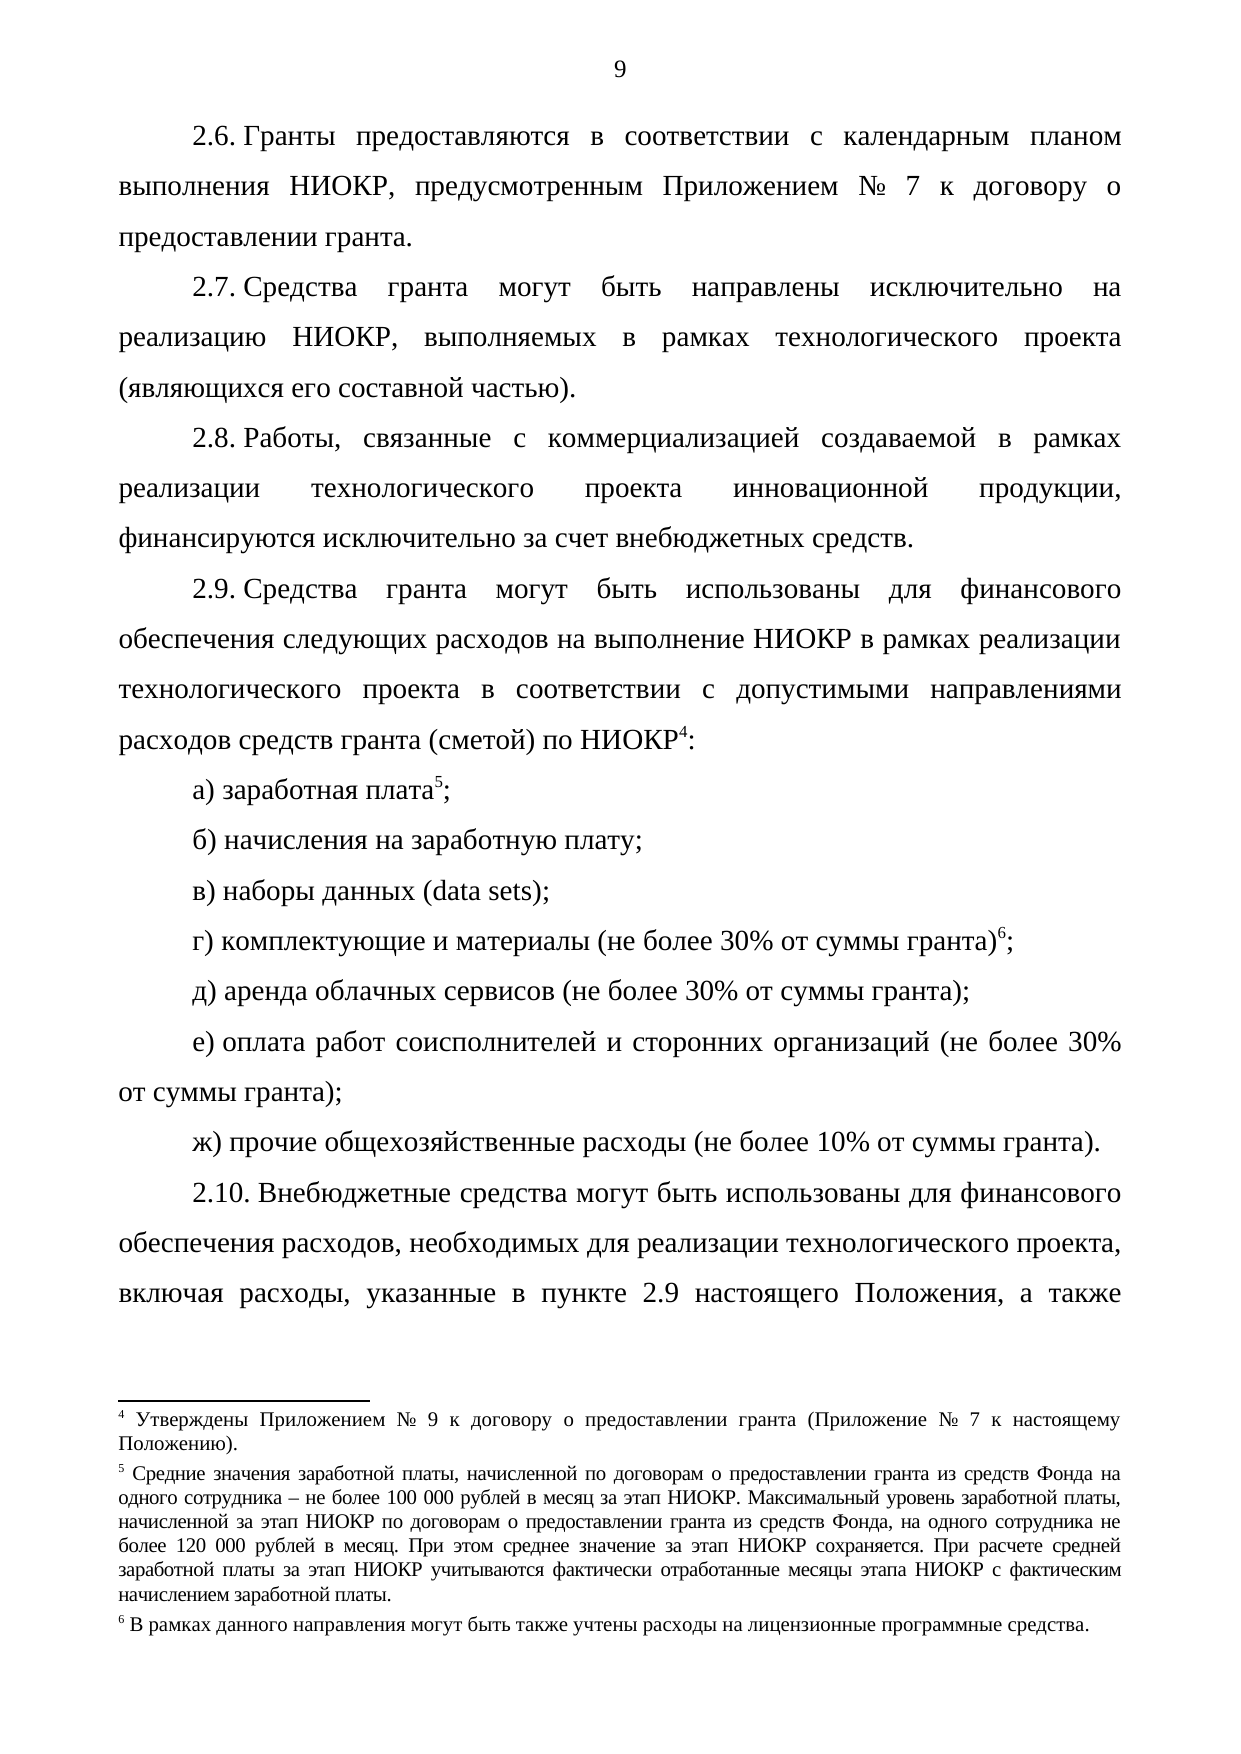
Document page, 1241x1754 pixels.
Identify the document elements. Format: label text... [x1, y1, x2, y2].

list Средства гранта могут быть направлены исключительно на реализацию НИОКР, выполняемых в рамках технологического проекта (являющихся его составной частью). [118, 269, 1122, 403]
list Гранты предоставляются в соответствии с календарным планом выполнения НИОКР, предусмотренным Приложением № 7 к договору о предоставлении гранта. [118, 118, 1122, 252]
list оплата работ соисполнителей и сторонних организаций (не более 30% от суммы гранта); [118, 1024, 1122, 1108]
list начисления на заработную плату; [118, 822, 1122, 856]
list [118, 1175, 1122, 1309]
list комплектующие и материалы (не более 30% от суммы гранта); [118, 923, 1122, 957]
list аренда облачных сервисов (не более 30% от суммы гранта); [118, 973, 1122, 1007]
list прочие общехозяйственные расходы (не более 10% от суммы гранта). [118, 1124, 1122, 1158]
list заработная плата; [118, 772, 1122, 806]
list Средства гранта могут быть использованы для финансового обеспечения следующих расходов на выполнение НИОКР в рамках реализации технологического проекта в соответствии с допустимыми направлениями расходов средств гранта (сметой) по НИОКР: [118, 571, 1122, 755]
list Работы, связанные с коммерциализацией создаваемой в рамках реализации технологического проекта инновационной продукции, финансируются исключительно за счет внебюджетных средств. [118, 420, 1122, 554]
list наборы данных (data sets); [118, 873, 1122, 906]
